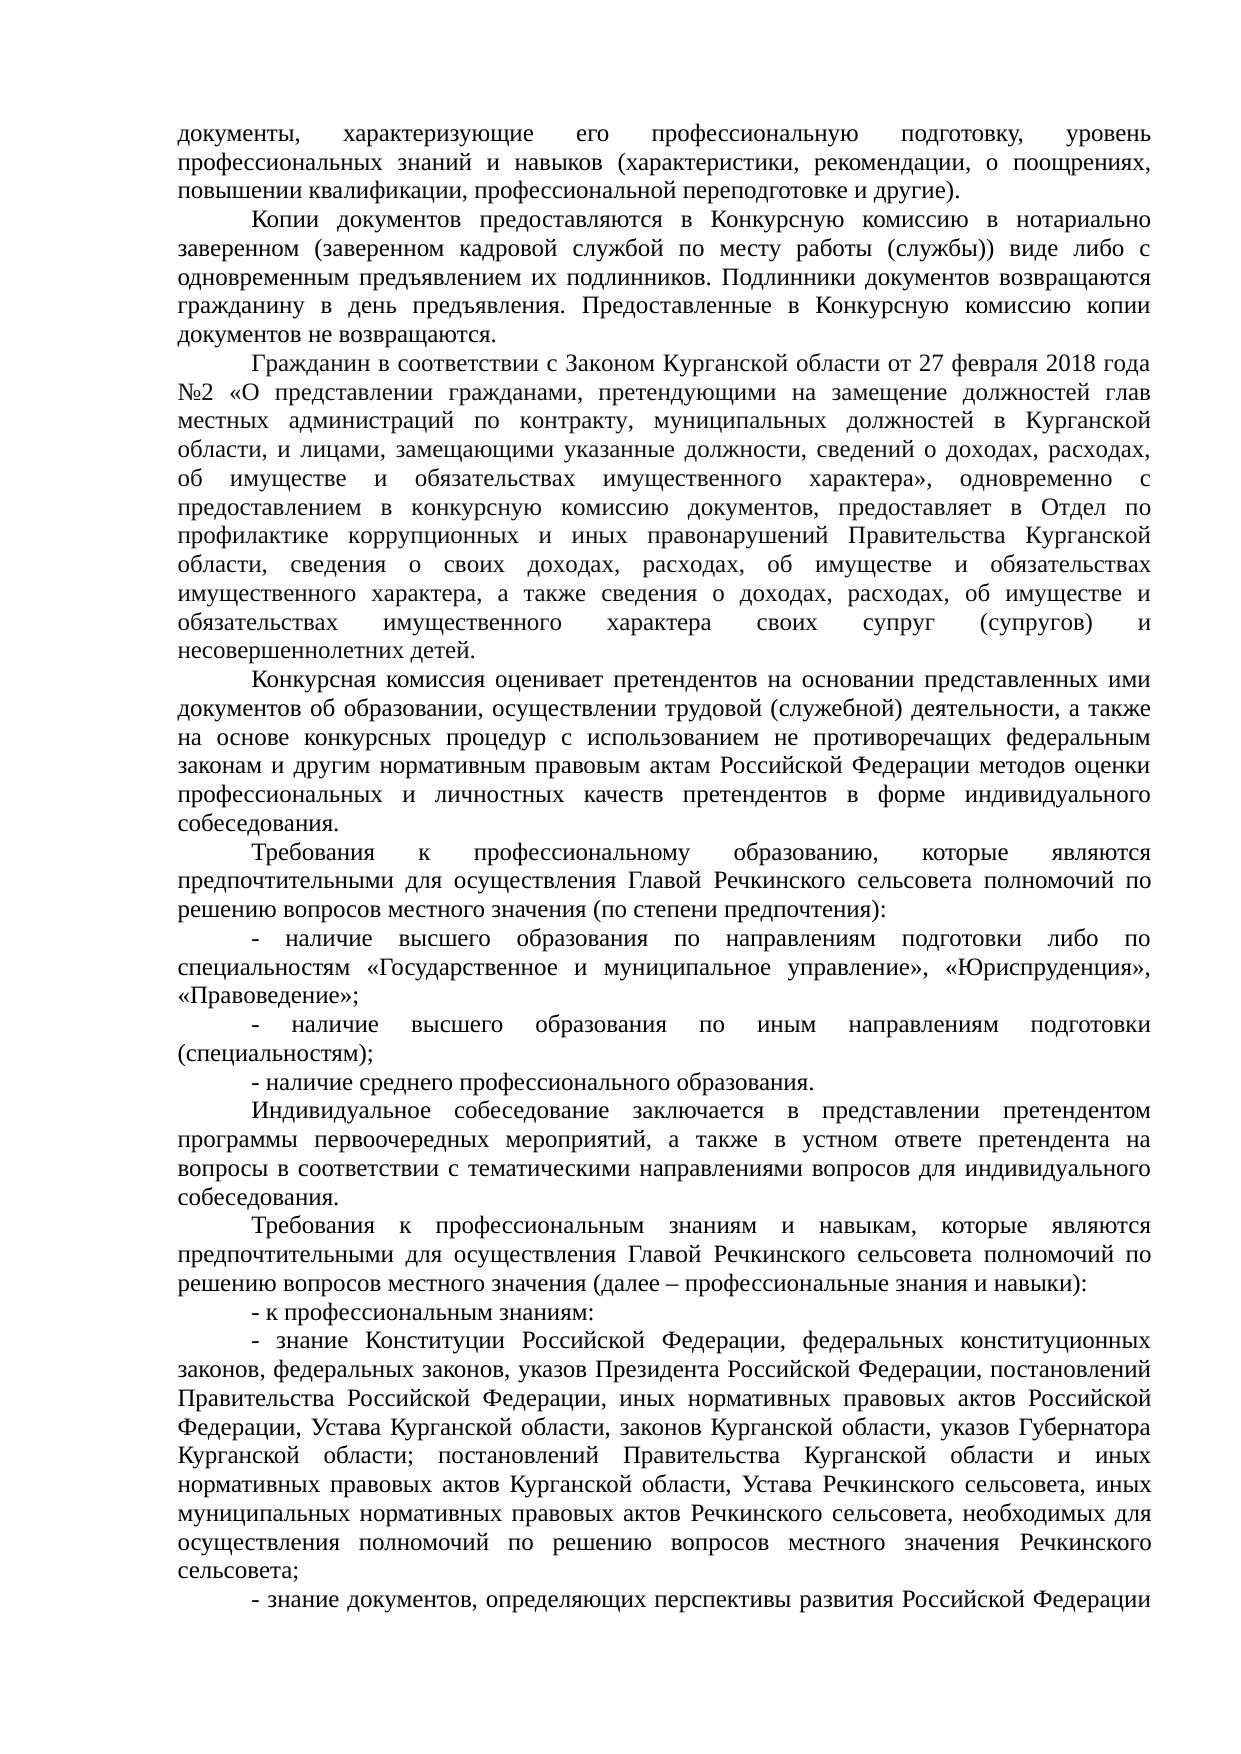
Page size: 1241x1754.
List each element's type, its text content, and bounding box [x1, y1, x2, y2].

text Конкурсная комиссия оценивает претендентов на основании представленных ими документов об образовании, осуществлении трудовой (служебной) деятельности, а также на основе конкурсных процедур с использованием не противоречащих федеральным законам и другим нормативным правовым актам Российской Федерации методов оценки профессиональных и личностных качеств претендентов в форме индивидуального собеседования. [177, 664, 1152, 837]
text Индивидуальное собеседование заключается в представлении претендентом программы первоочередных мероприятий, а также в устном ответе претендента на вопросы в соответствии с тематическими направлениями вопросов для индивидуального собеседования. [177, 1096, 1152, 1211]
text Требования к профессиональному образованию, которые являются предпочтительными для осуществления Главой Речкинского сельсовета полномочий по решению вопросов местного значения (по степени предпочтения): [177, 837, 1152, 923]
text - к профессиональным знаниям: [177, 1297, 1152, 1326]
text - наличие высшего образования по направлениям подготовки либо по специальностям «Государственное и муниципальное управление», «Юриспруденция», «Правоведение»; [177, 923, 1152, 1009]
text - знание Конституции Российской Федерации, федеральных конституционных законов, федеральных законов, указов Президента Российской Федерации, постановлений Правительства Российской Федерации, иных нормативных правовых актов Российской Федерации, Устава Курганской области, законов Курганской области, указов Губернатора Курганской области; постановлений Правительства Курганской области и иных нормативных правовых актов Курганской области, Устава Речкинского сельсовета, иных муниципальных нормативных правовых актов Речкинского сельсовета, необходимых для осуществления полномочий по решению вопросов местного значения Речкинского сельсовета; [177, 1326, 1152, 1584]
text Требования к профессиональным знаниям и навыкам, которые являются предпочтительными для осуществления Главой Речкинского сельсовета полномочий по решению вопросов местного значения (далее – профессиональные знания и навыки): [177, 1211, 1152, 1297]
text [177, 118, 1152, 204]
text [177, 1584, 1152, 1613]
text Копии документов предоставляются в Конкурсную комиссию в нотариально заверенном (заверенном кадровой службой по месту работы (службы)) виде либо с одновременным предъявлением их подлинников. Подлинники документов возвращаются гражданину в день предъявления. Предоставленные в Конкурсную комиссию копии документов не возвращаются. [177, 204, 1152, 348]
text Гражданин в соответствии с Законом Курганской области от 27 февраля 2018 года №2 «О представлении гражданами, претендующими на замещение должностей глав местных администраций по контракту, муниципальных должностей в Курганской области, и лицами, замещающими указанные должности, сведений о доходах, расходах, об имуществе и обязательствах имущественного характера», одновременно с предоставлением в конкурсную комиссию документов, предоставляет в Отдел по профилактике коррупционных и иных правонарушений Правительства Курганской области, сведения о своих доходах, расходах, об имуществе и обязательствах имущественного характера, а также сведения о доходах, расходах, об имуществе и обязательствах имущественного характера своих супруг (супругов) и несовершеннолетних детей. [177, 348, 1152, 664]
text - наличие среднего профессионального образования. [177, 1067, 1152, 1096]
text - наличие высшего образования по иным направлениям подготовки (специальностям); [177, 1009, 1152, 1067]
